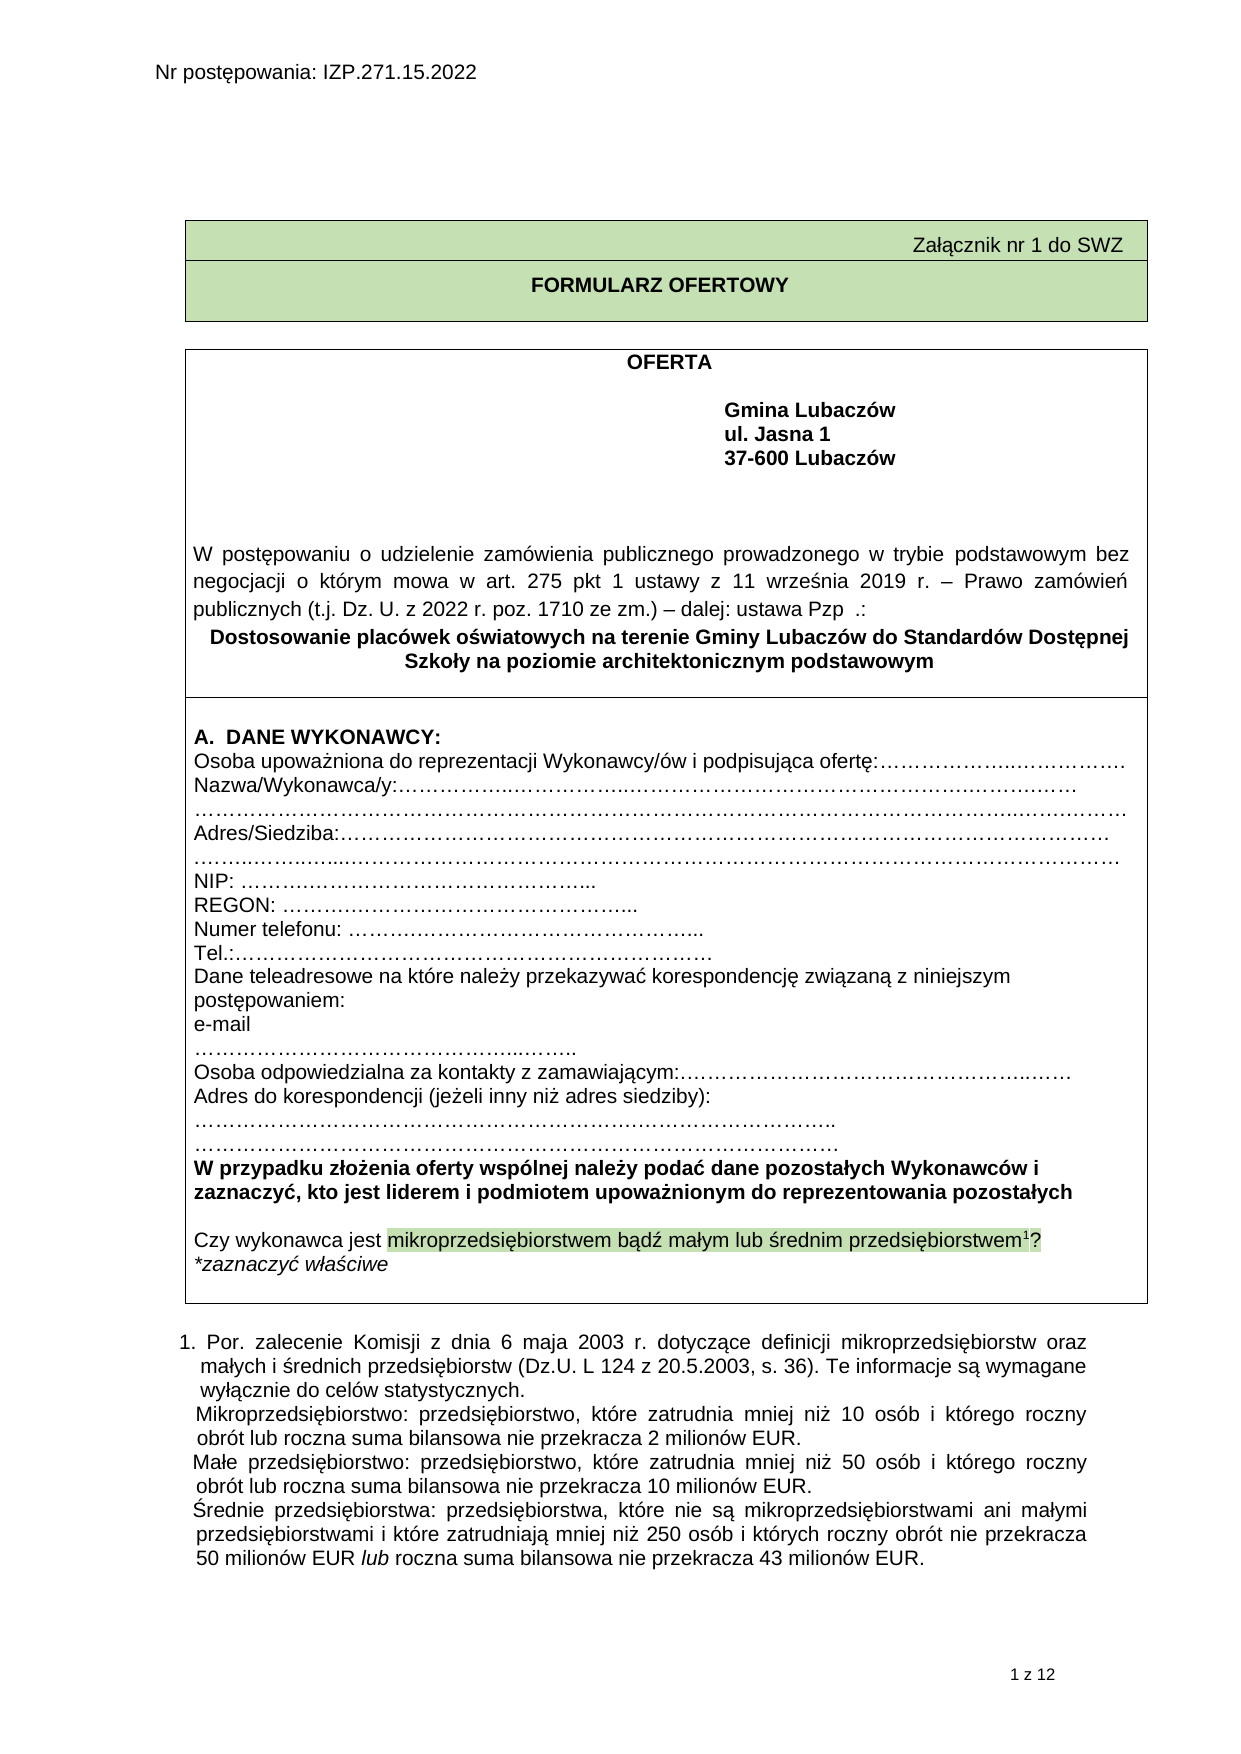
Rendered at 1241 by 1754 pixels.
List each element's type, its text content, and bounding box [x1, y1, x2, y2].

text 1. Por. zalecenie Komisji z dnia 6 maja 2003 r. dotyczące definicji mikroprzedsiębiorstw oraz małych i średnich przedsiębiorstw (Dz.U. L 124 z 20.5.2003, s. 36). Te informacje są wymagane wyłącznie do celów statystycznych. [179, 1330, 1088, 1402]
text Średnie przedsiębiorstwa: przedsiębiorstwa, które nie są mikroprzedsiębiorstwami ani małymi przedsiębiorstwami i które zatrudniają mniej niż 250 osób i których roczny obrót nie przekracza 50 milionów EUR lub roczna suma bilansowa nie przekracza 43 milionów EUR. [192, 1498, 1088, 1569]
table_cell FORMULARZ OFERTOWY [186, 261, 1147, 321]
text Mikroprzedsiębiorstwo: przedsiębiorstwo, które zatrudnia mniej niż 10 osób i którego roczny obrót lub roczna suma bilansowa nie przekracza 2 milionów EUR. [195, 1402, 1088, 1450]
table_header Załącznik nr 1 do SWZ [186, 221, 1147, 260]
text Małe przedsiębiorstwo: przedsiębiorstwo, które zatrudnia mniej niż 50 osób i którego roczny obrót lub roczna suma bilansowa nie przekracza 10 milionów EUR. [192, 1450, 1088, 1498]
table_cell A. DANE WYKONAWCY: Osoba upoważniona do reprezentacji Wykonawcy/ów i podpisująca ofertę:………………..……………. Nazwa/Wykonawca/y:……………..……………..………………………………………….……….…… ………………………………………………………………………………………………………..…….……… Adres/Siedziba:………………………………………………………………………………………………… .……..……..…....………………………………………………………………………………………………… NIP: ……….…………………………………... REGON: ……….…………………………………... Numer telefonu: ……….…………………………………... Tel.:…………………………………………………………… Dane teleadresowe na które należy przekazywać korespondencję związaną z niniejszym postępowaniem: e-mail ………………………………………...…….. Osoba odpowiedzialna za kontakty z zamawiającym:.…………………………………………..…… Adres do korespondencji (jeżeli inny niż adres siedziby): ……………………………………………………….……………………….. ………………………………………………………………………………… W przypadku złożenia oferty wspólnej należy podać dane pozostałych Wykonawców i zaznaczyć, kto jest liderem i podmiotem upoważnionym do reprezentowania pozostałych Czy wykonawca jest mikroprzedsiębiorstwem bądź małym lub średnim przedsiębiorstwem1? *zaznaczyć właściwe [186, 698, 1147, 1303]
table_header OFERTA Gmina Lubaczów ul. Jasna 1 37-600 Lubaczów W postępowaniu o udzielenie zamówienia publicznego prowadzonego w trybie podstawowym bez negocjacji o którym mowa w art. 275 pkt 1 ustawy z 11 września 2019 r. – Prawo zamówień publicznych (t.j. Dz. U. z 2022 r. poz. 1710 ze zm.) – dalej: ustawa Pzp .: Dostosowanie placówek oświatowych na terenie Gminy Lubaczów do Standardów Dostępnej Szkoły na poziomie architektonicznym podstawowym [186, 350, 1147, 697]
